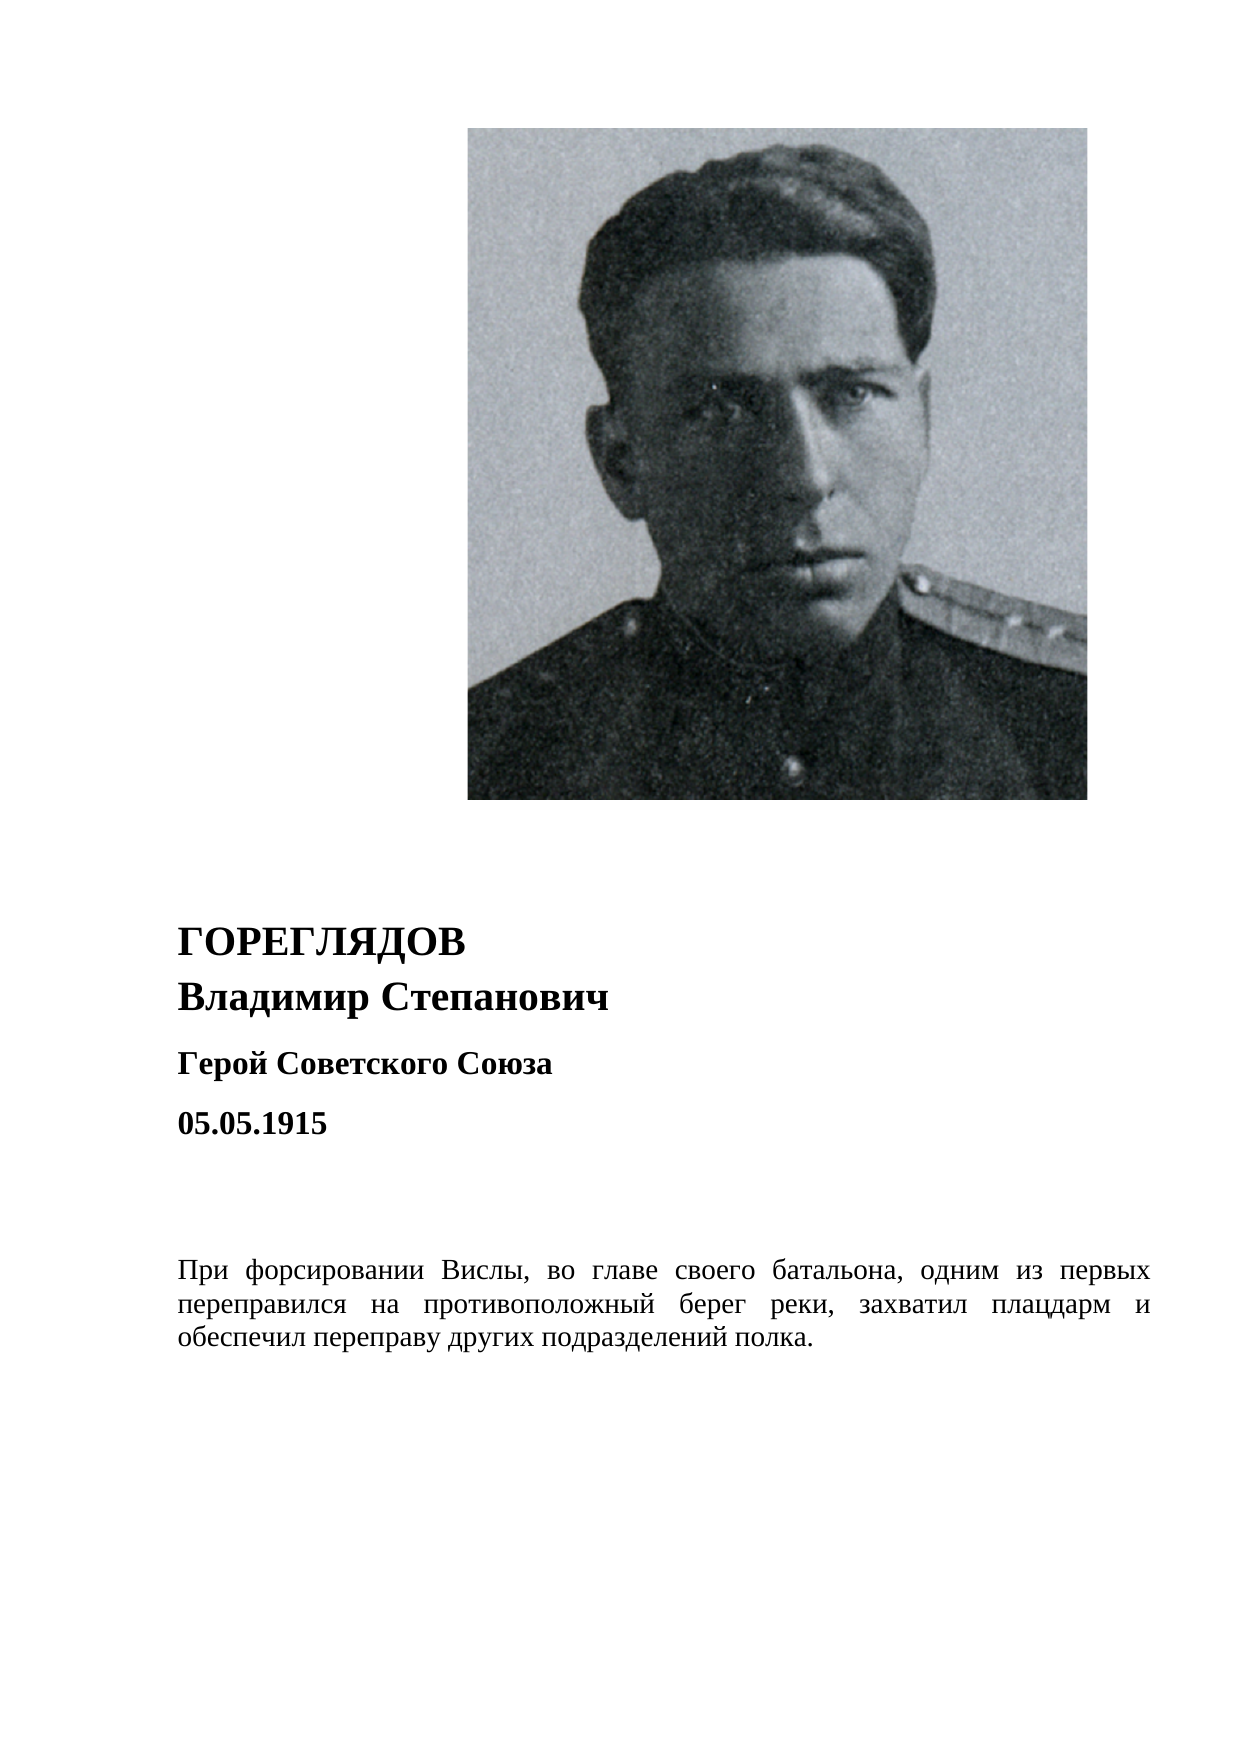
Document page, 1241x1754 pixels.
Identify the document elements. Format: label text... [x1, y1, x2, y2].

text Герой Советского Союза [177, 1043, 1152, 1081]
text ГОРЕГЛЯДОВ [177, 916, 1152, 964]
text Владимир Степанович [177, 971, 1152, 1019]
text При форсировании Вислы, во главе своего батальона, одним из первых переправился на противоположный берег реки, захватил плацдарм и обеспечил переправу других подразделений полка. [177, 1252, 1152, 1353]
text 05.05.1915 [177, 1104, 1152, 1142]
picture [467, 128, 1088, 800]
